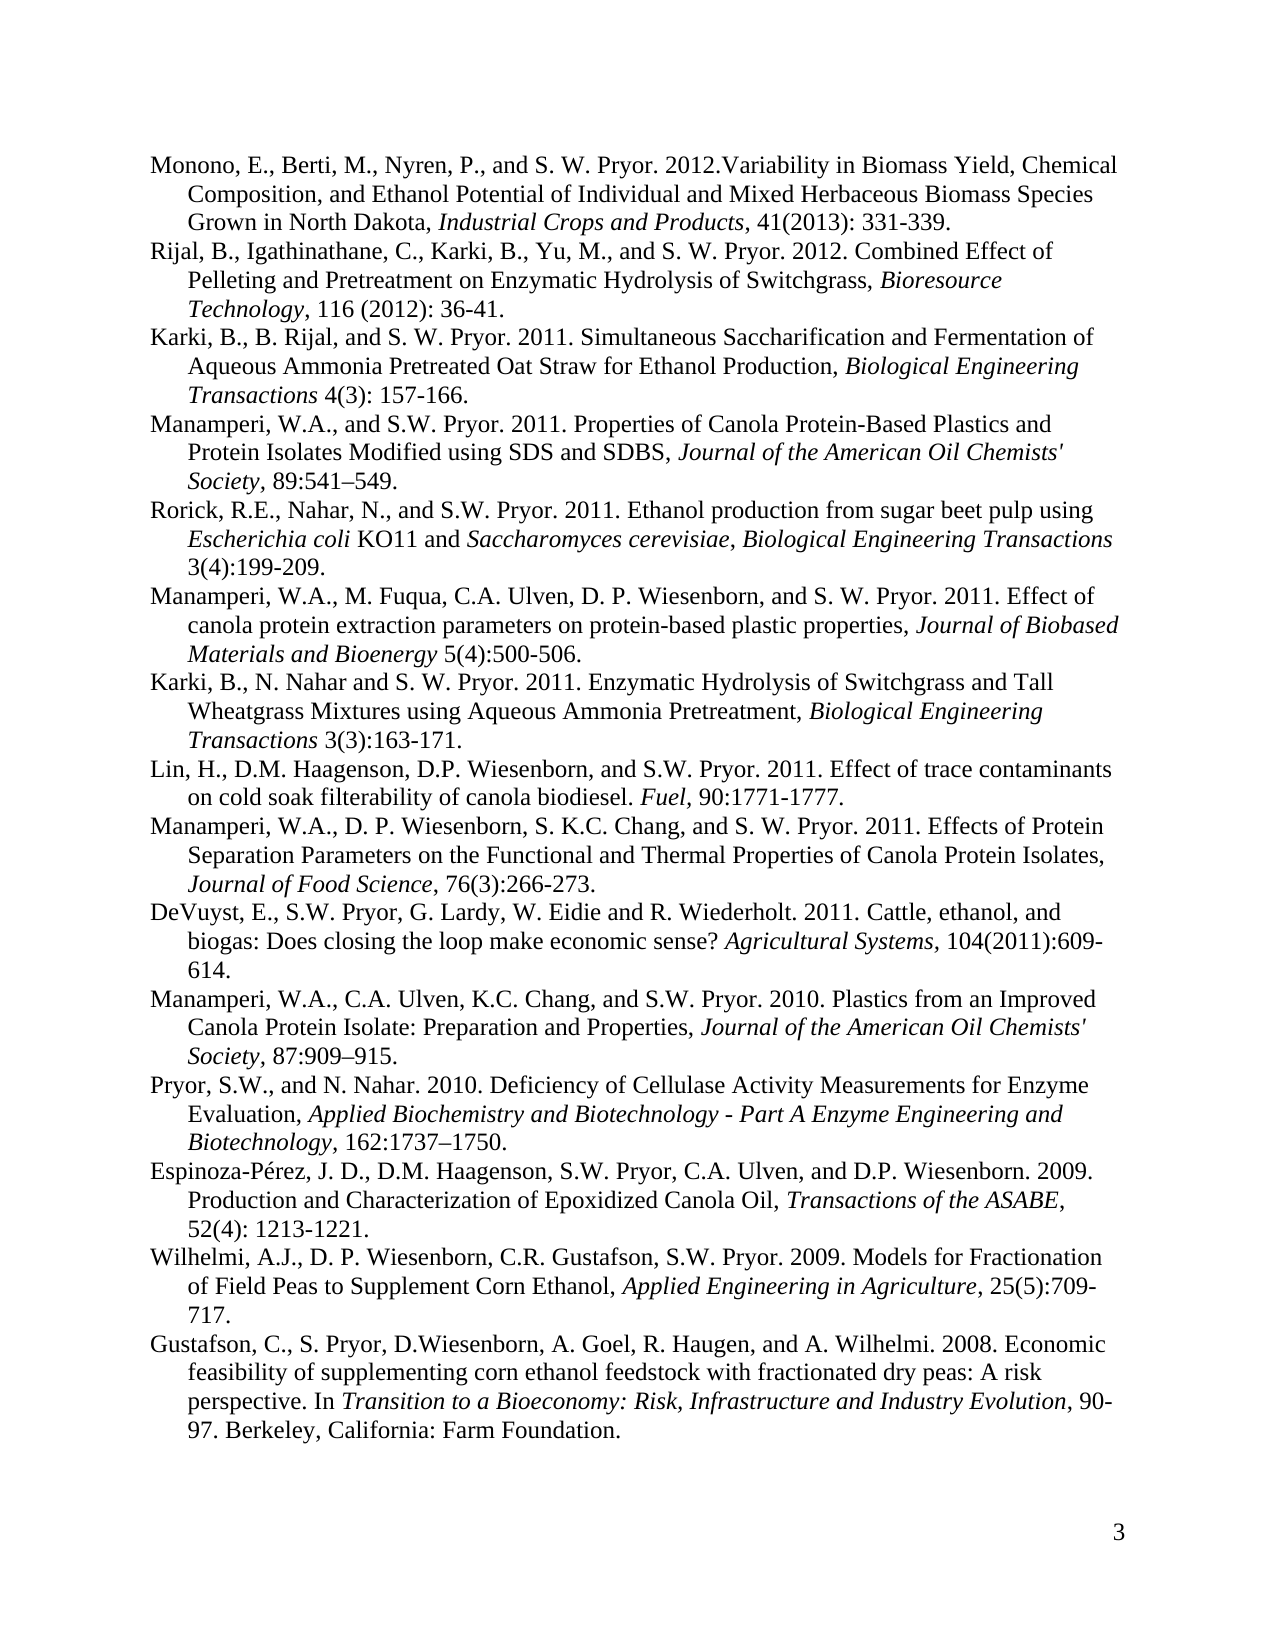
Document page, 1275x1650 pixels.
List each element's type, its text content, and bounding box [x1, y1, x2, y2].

text Espinoza-Pérez, J. D., D.M. Haagenson, S.W. Pryor, C.A. Ulven, and D.P. Wiesenborn. 2009. Production and Characterization of Epoxidized Canola Oil, Transactions of the ASABE, 52(4): 1213-1221. [150, 1156, 1125, 1242]
text Rijal, B., Igathinathane, C., Karki, B., Yu, M., and S. W. Pryor. 2012. Combined Effect of Pelleting and Pretreatment on Enzymatic Hydrolysis of Switchgrass, Bioresource Technology, 116 (2012): 36-41. [150, 236, 1125, 322]
text Wilhelmi, A.J., D. P. Wiesenborn, C.R. Gustafson, S.W. Pryor. 2009. Models for Fractionation of Field Peas to Supplement Corn Ethanol, Applied Engineering in Agriculture, 25(5):709‐717. [150, 1242, 1125, 1329]
text Manamperi, W.A., C.A. Ulven, K.C. Chang, and S.W. Pryor. 2010. Plastics from an Improved Canola Protein Isolate: Preparation and Properties, Journal of the American Oil Chemists' Society, 87:909–915. [150, 984, 1125, 1070]
text DeVuyst, E., S.W. Pryor, G. Lardy, W. Eidie and R. Wiederholt. 2011. Cattle, ethanol, and biogas: Does closing the loop make economic sense? Agricultural Systems, 104(2011):609-614. [150, 897, 1125, 984]
text Karki, B., B. Rijal, and S. W. Pryor. 2011. Simultaneous Saccharification and Fermentation of Aqueous Ammonia Pretreated Oat Straw for Ethanol Production, Biological Engineering Transactions 4(3): 157-166. [150, 322, 1125, 409]
text Manamperi, W.A., M. Fuqua, C.A. Ulven, D. P. Wiesenborn, and S. W. Pryor. 2011. Effect of canola protein extraction parameters on protein-based plastic properties, Journal of Biobased Materials and Bioenergy 5(4):500-506. [150, 581, 1125, 667]
text Monono, E., Berti, M., Nyren, P., and S. W. Pryor. 2012.Variability in Biomass Yield, Chemical Composition, and Ethanol Potential of Individual and Mixed Herbaceous Biomass Species Grown in North Dakota, Industrial Crops and Products, 41(2013): 331-339. [150, 150, 1125, 236]
text Karki, B., N. Nahar and S. W. Pryor. 2011. Enzymatic Hydrolysis of Switchgrass and Tall Wheatgrass Mixtures using Aqueous Ammonia Pretreatment, Biological Engineering Transactions 3(3):163-171. [150, 667, 1125, 754]
text Pryor, S.W., and N. Nahar. 2010. Deficiency of Cellulase Activity Measurements for Enzyme Evaluation, Applied Biochemistry and Biotechnology - Part A Enzyme Engineering and Biotechnology, 162:1737–1750. [150, 1070, 1125, 1156]
text Gustafson, C., S. Pryor, D.Wiesenborn, A. Goel, R. Haugen, and A. Wilhelmi. 2008. Economic feasibility of supplementing corn ethanol feedstock with fractionated dry peas: A risk perspective. In Transition to a Bioeconomy: Risk, Infrastructure and Industry Evolution, 90-97. Berkeley, California: Farm Foundation. [150, 1329, 1125, 1444]
text Lin, H., D.M. Haagenson, D.P. Wiesenborn, and S.W. Pryor. 2011. Effect of trace contaminants on cold soak filterability of canola biodiesel. Fuel, 90:1771-1777. [150, 754, 1125, 811]
text Manamperi, W.A., D. P. Wiesenborn, S. K.C. Chang, and S. W. Pryor. 2011. Effects of Protein Separation Parameters on the Functional and Thermal Properties of Canola Protein Isolates, Journal of Food Science, 76(3):266-273. [150, 811, 1125, 897]
text Rorick, R.E., Nahar, N., and S.W. Pryor. 2011. Ethanol production from sugar beet pulp using Escherichia coli KO11 and Saccharomyces cerevisiae, Biological Engineering Transactions 3(4):199-209. [150, 495, 1125, 581]
text Manamperi, W.A., and S.W. Pryor. 2011. Properties of Canola Protein-Based Plastics and Protein Isolates Modified using SDS and SDBS, Journal of the American Oil Chemists' Society, 89:541–549. [150, 409, 1125, 495]
